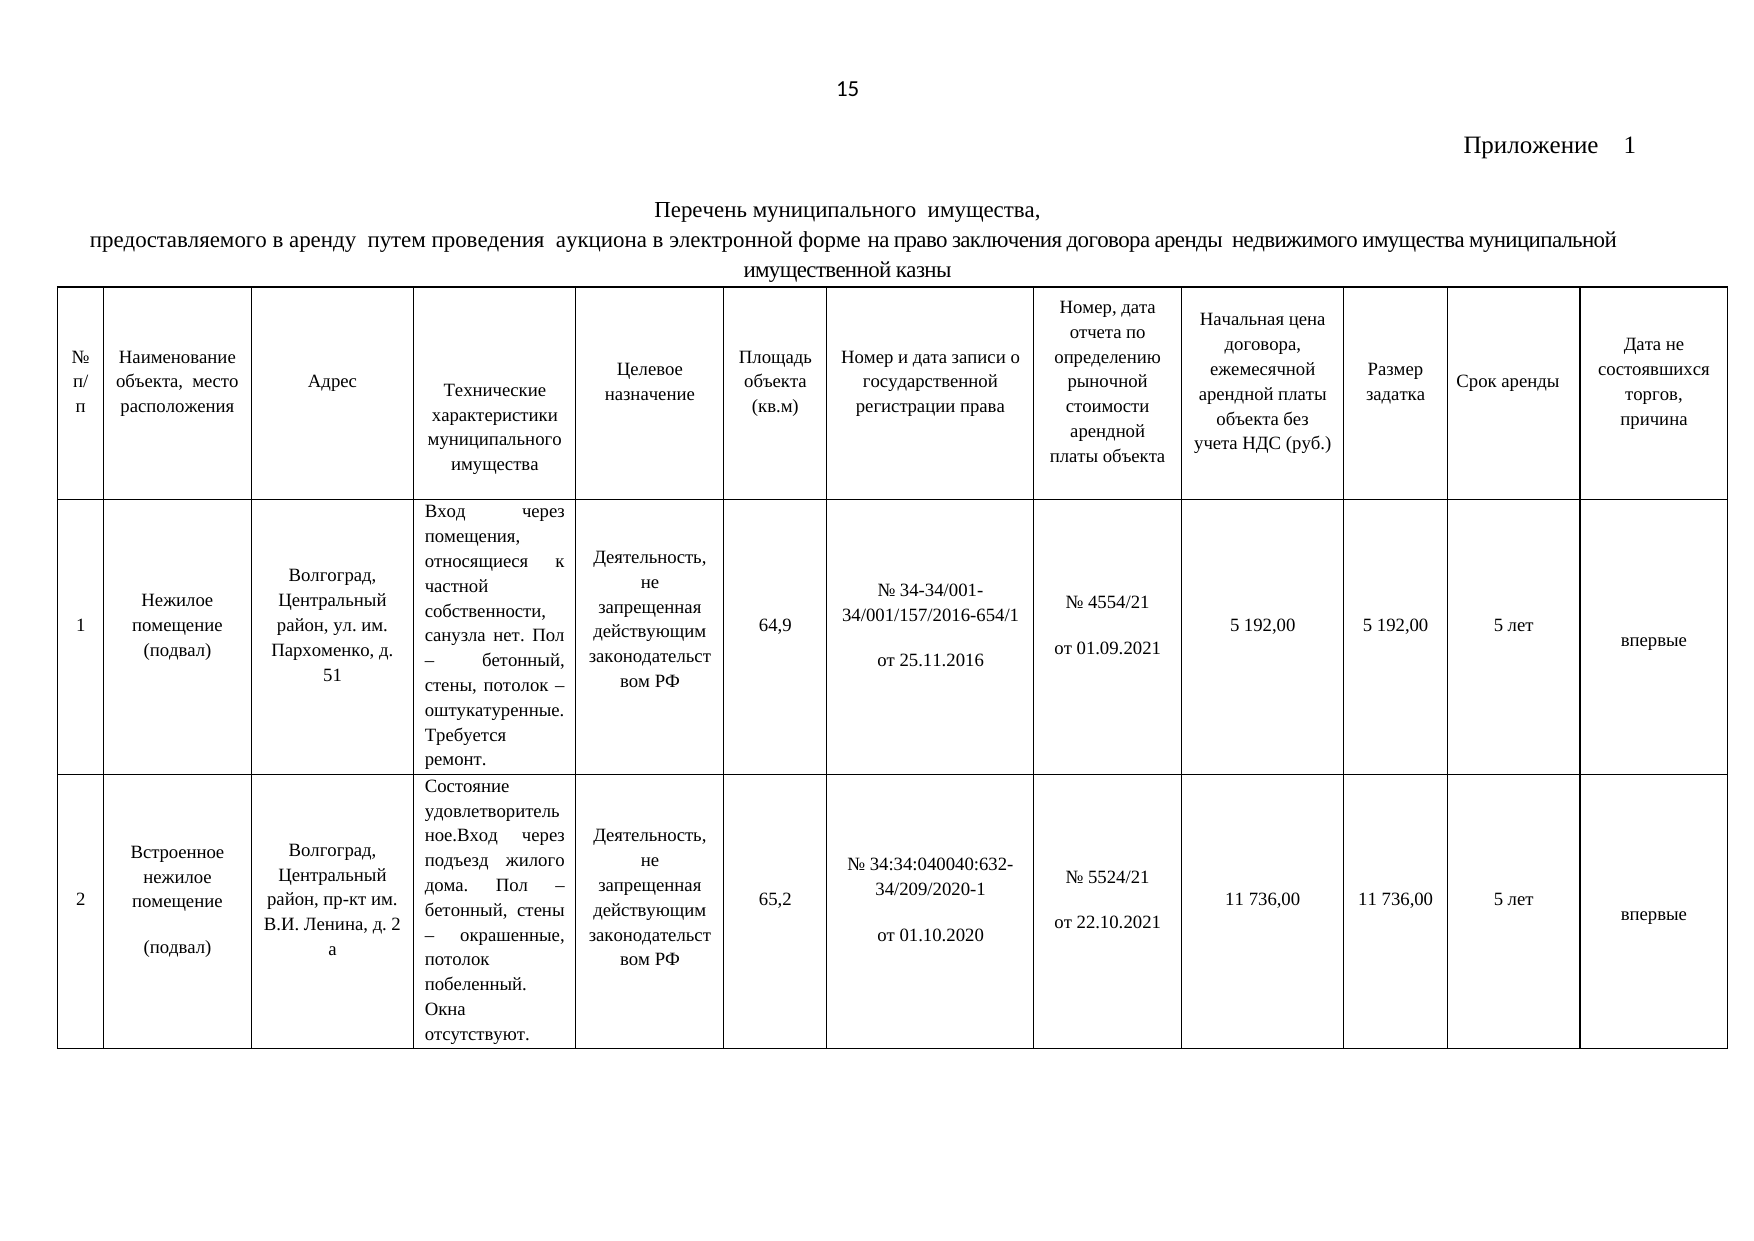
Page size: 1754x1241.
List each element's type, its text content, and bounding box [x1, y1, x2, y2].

table_cell № 34-34/001-34/001/157/2016-654/1 от 25.11.2016 [827, 500, 1033, 774]
table_cell 5 лет [1448, 775, 1579, 1048]
table_cell Встроенное нежилое помещение (подвал) [104, 775, 251, 1048]
table_header Площадь объекта (кв.м) [724, 288, 826, 499]
table_cell 5 192,00 [1344, 500, 1447, 774]
table_cell Состояние удовлетворительное.Вход через подъезд жилого дома. Пол – бетонный, стены – окрашенные, потолок побеленный. Окна отсутствуют. [414, 775, 575, 1048]
table_cell 2 [58, 775, 103, 1048]
table_cell 5 лет [1448, 500, 1579, 774]
table_cell № 34:34:040040:632-34/209/2020-1 от 01.10.2020 [827, 775, 1033, 1048]
table_header Номер и дата записи о государственной регистрации права [827, 288, 1033, 499]
text Приложение 1 [59, 130, 1636, 158]
table_header Срок аренды [1448, 288, 1579, 499]
table_cell Нежилое помещение (подвал) [104, 500, 251, 774]
table_cell 11 736,00 [1182, 775, 1343, 1048]
text Перечень муниципального имущества, [59, 196, 1636, 222]
table_header Целевое назначение [576, 288, 723, 499]
table_cell впервые [1581, 775, 1727, 1048]
table_cell № 5524/21 от 22.10.2021 [1034, 775, 1181, 1048]
table_header Размер задатка [1344, 288, 1447, 499]
table_header № п/п [58, 288, 103, 499]
table_cell Вход через помещения, относящиеся к частной собственности, санузла нет. Пол – бетонный, стены, потолок – оштукатуренные. Требуется ремонт. [414, 500, 575, 774]
table_cell 65,2 [724, 775, 826, 1048]
table_cell Деятельность, не запрещенная действующим законодательством РФ [576, 500, 723, 774]
table_cell 5 192,00 [1182, 500, 1343, 774]
table_header Технические характеристики муниципального имущества [414, 288, 575, 499]
table_cell 1 [58, 500, 103, 774]
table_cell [576, 775, 723, 1048]
table_cell № 4554/21 от 01.09.2021 [1034, 500, 1181, 774]
table_header Начальная цена договора, ежемесячной арендной платы объекта без учета НДС (руб.) [1182, 288, 1343, 499]
table_cell Волгоград, Центральный район, пр-кт им. В.И. Ленина, д. 2 а [252, 775, 413, 1048]
table_header Адрес [252, 288, 413, 499]
table_cell 11 736,00 [1344, 775, 1447, 1048]
table_header Номер, дата отчета по определению рыночной стоимости арендной платы объекта [1034, 288, 1181, 499]
table_cell впервые [1581, 500, 1727, 774]
table_header Дата не состоявшихся торгов, причина [1581, 288, 1727, 499]
table_cell Волгоград, Центральный район, ул. им. Пархоменко, д. 51 [252, 500, 413, 774]
text предоставляемого в аренду путем проведения аукциона в электронной форме на право заключения договора аренды недвижимого имущества муниципальной имущественной казны [59, 226, 1636, 283]
table_cell 64,9 [724, 500, 826, 774]
table_header Наименование объекта, место расположения [104, 288, 251, 499]
